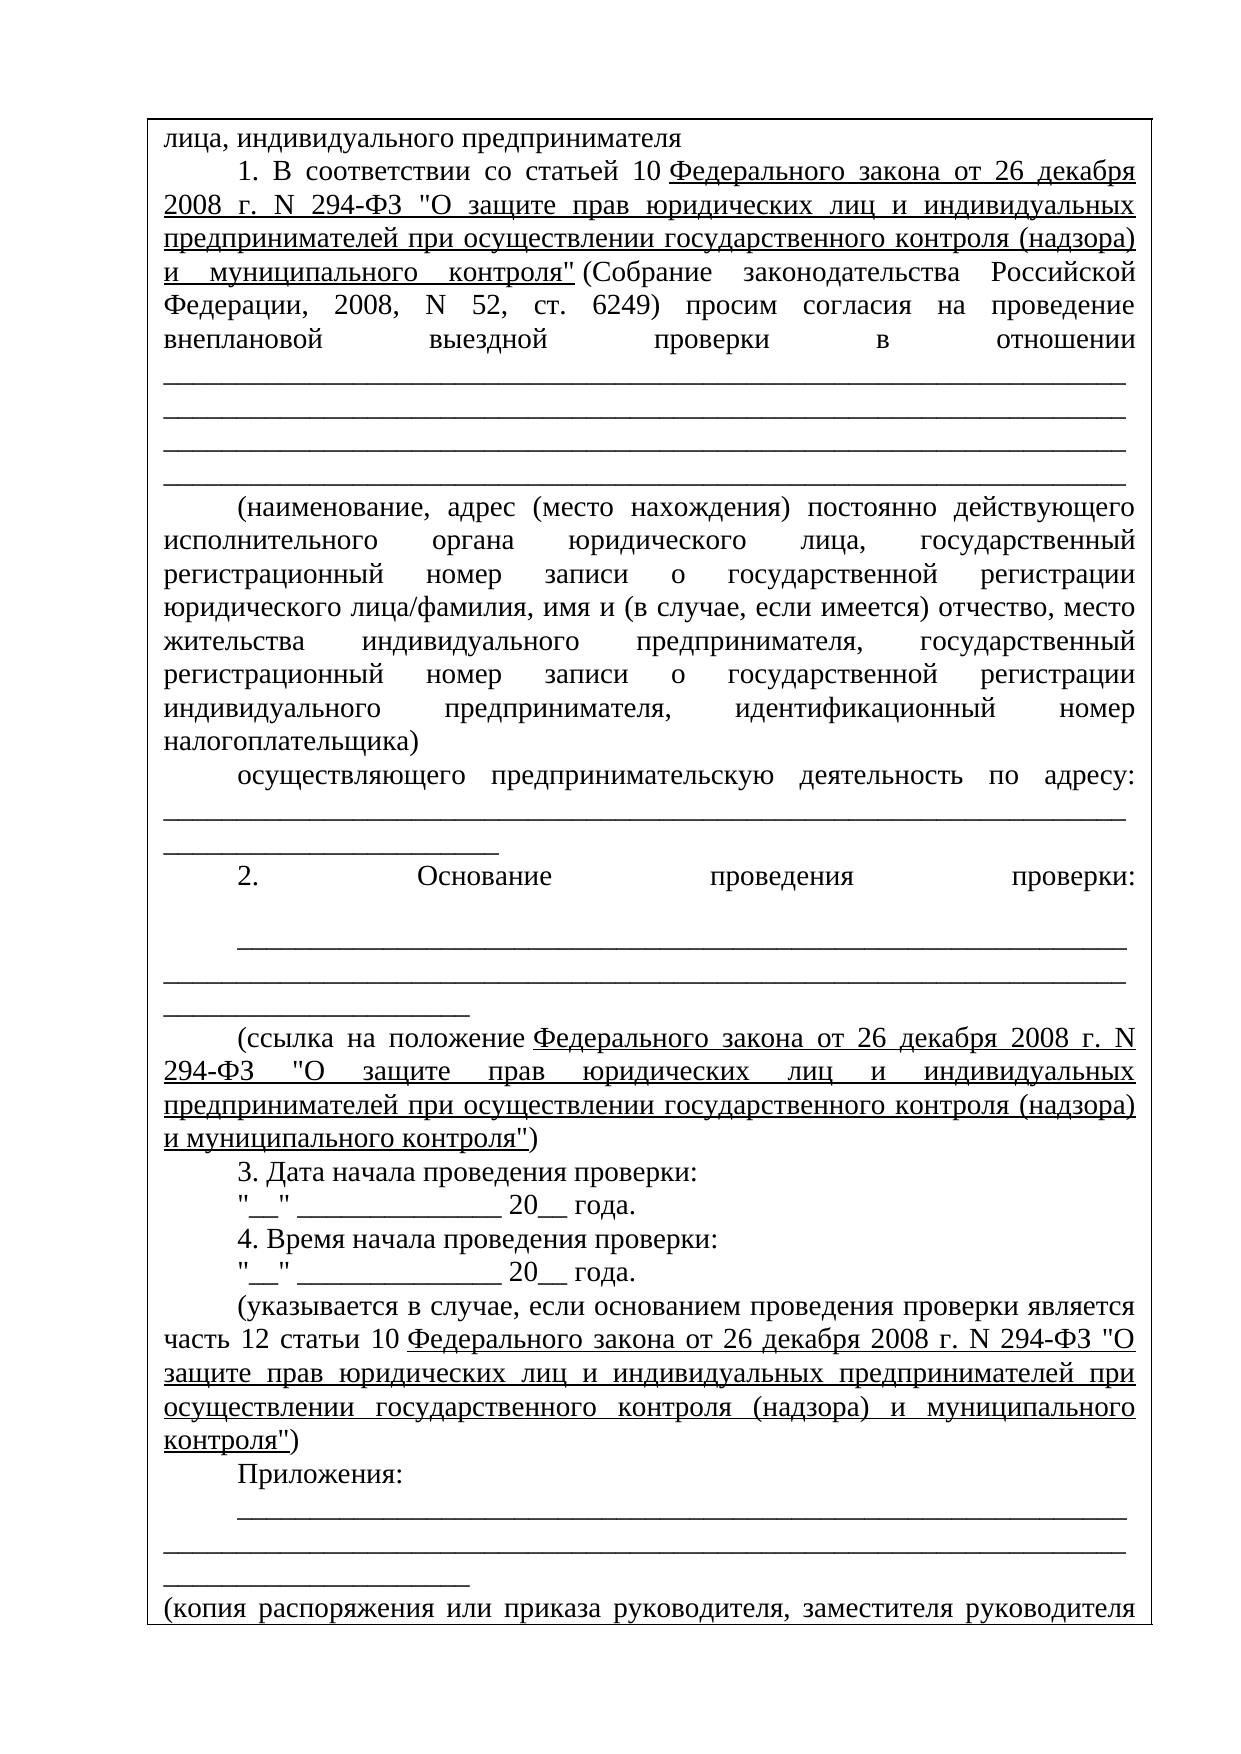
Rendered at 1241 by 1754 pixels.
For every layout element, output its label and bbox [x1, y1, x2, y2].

table_cell [148, 120, 1151, 1623]
